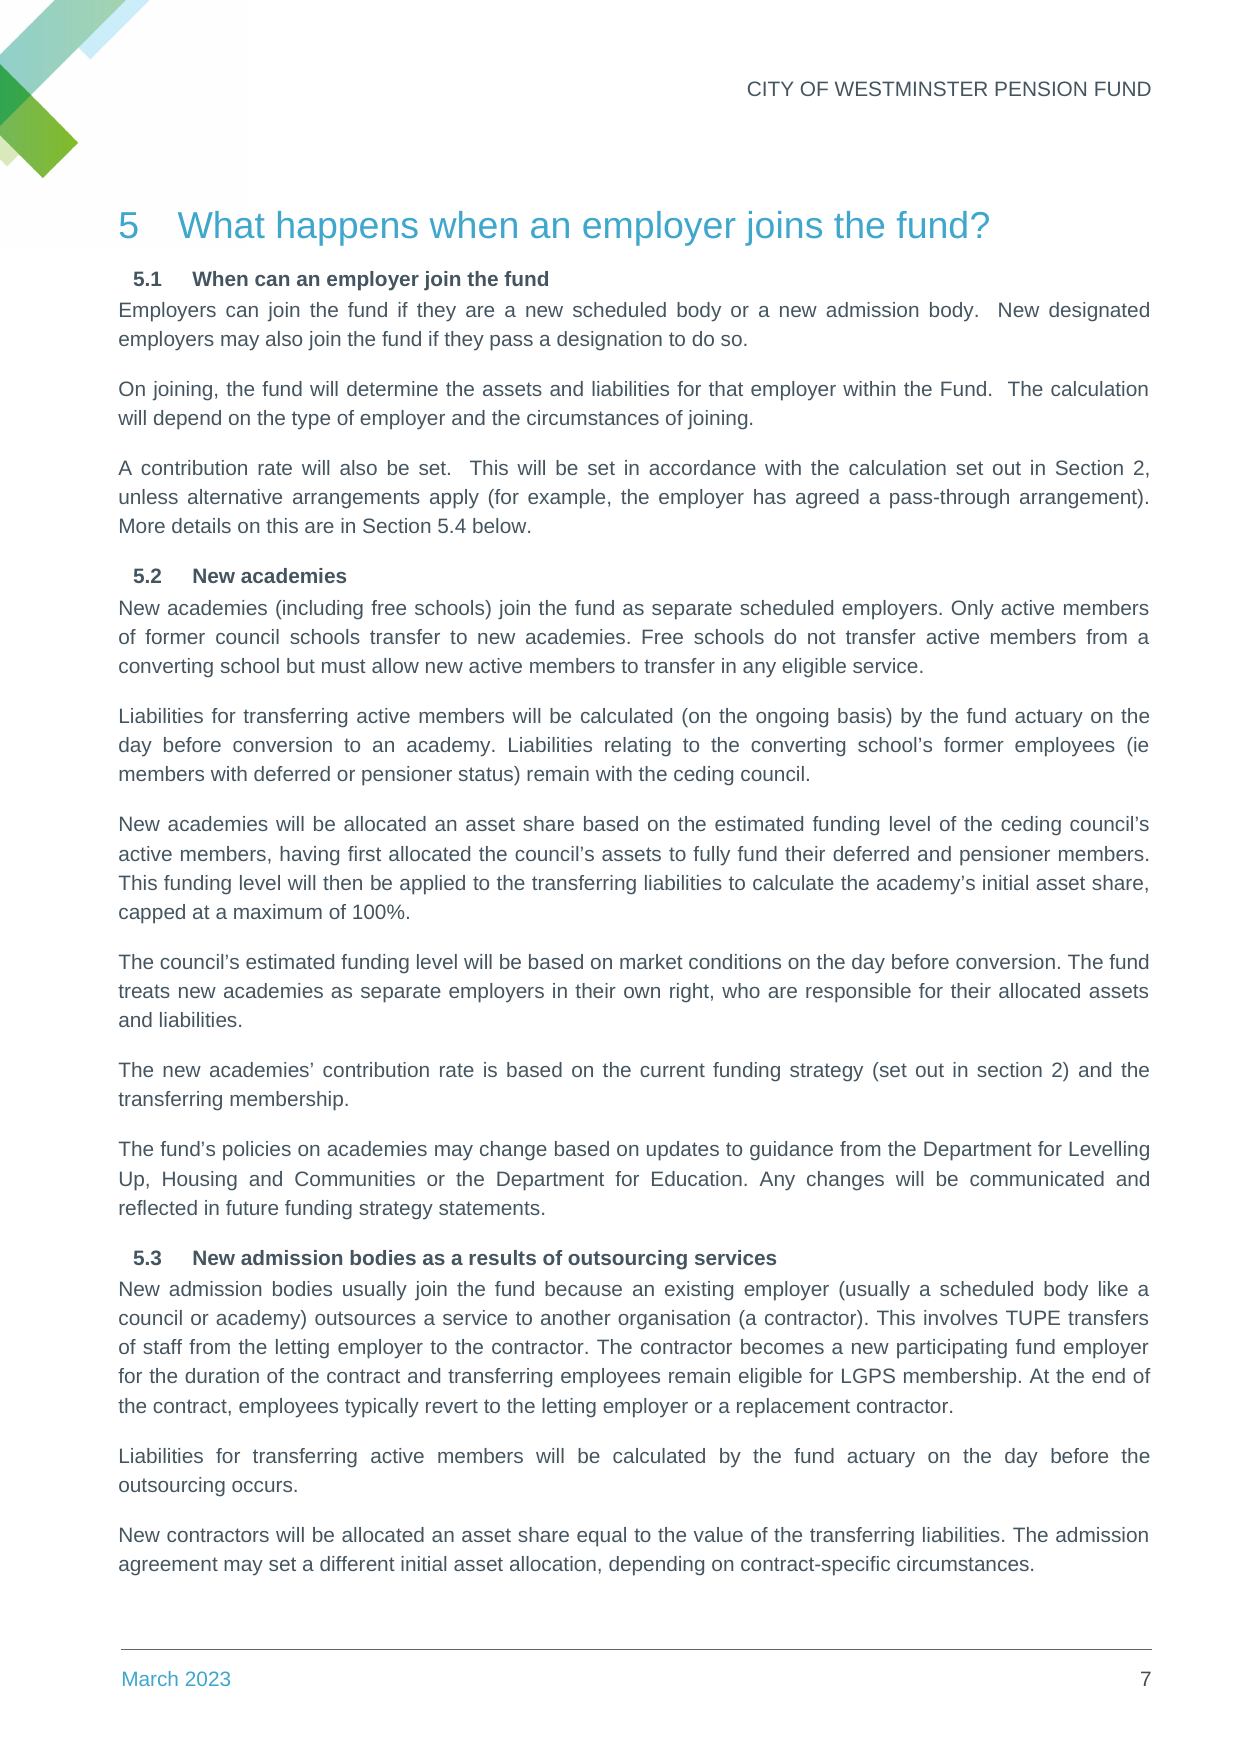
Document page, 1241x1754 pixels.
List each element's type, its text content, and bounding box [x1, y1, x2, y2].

subtitle When can an employer join the fund [133, 261, 1152, 290]
text A contribution rate will also be set. This will be set in accordance with the calculation set out in Section 2, unless alternative arrangements apply (for example, the employer has agreed a pass-through arrangement). More details on this are in Section 5.4 below. [118, 451, 1152, 538]
text Liabilities for transferring active members will be calculated by the fund actuary on the day before the outsourcing occurs. [118, 1438, 1152, 1497]
subtitle New academies [133, 559, 1152, 588]
text Liabilities for transferring active members will be calculated (on the ongoing basis) by the fund actuary on the day before conversion to an academy. Liabilities relating to the converting school’s former employees (ie members with deferred or pensioner status) remain with the ceding council. [118, 699, 1152, 786]
text The fund’s policies on academies may change based on updates to guidance from the Department for Levelling Up, Housing and Communities or the Department for Education. Any changes will be communicated and reflected in future funding strategy statements. [118, 1132, 1152, 1219]
text The council’s estimated funding level will be based on market conditions on the day before conversion. The fund treats new academies as separate employers in their own right, who are responsible for their allocated assets and liabilities. [118, 944, 1152, 1032]
text New academies will be allocated an asset share based on the estimated funding level of the ceding council’s active members, having first allocated the council’s assets to fully fund their deferred and pensioner members. This funding level will then be applied to the transferring liabilities to calculate the academy’s initial asset share, capped at a maximum of 100%. [118, 807, 1152, 924]
text New admission bodies usually join the fund because an existing employer (usually a scheduled body like a council or academy) outsources a service to another organisation (a contractor). This involves TUPE transfers of staff from the letting employer to the contractor. The contractor becomes a new participating fund employer for the duration of the contract and transferring employees remain eligible for LGPS membership. At the end of the contract, employees typically revert to the letting employer or a replacement contractor. [118, 1272, 1152, 1417]
text Employers can join the fund if they are a new scheduled body or a new admission body. New designated employers may also join the fund if they pass a designation to do so. [118, 292, 1152, 351]
text On joining, the fund will determine the assets and liabilities for that employer within the Fund. The calculation will depend on the type of employer and the circumstances of joining. [118, 372, 1152, 430]
picture [0, 0, 248, 249]
text New contractors will be allocated an asset share equal to the value of the transferring liabilities. The admission agreement may set a different initial asset allocation, depending on contract-specific circumstances. [118, 1517, 1152, 1576]
text The new academies’ contribution rate is based on the current funding strategy (set out in section 2) and the transferring membership. [118, 1053, 1152, 1111]
subtitle New admission bodies as a results of outsourcing services [133, 1240, 1152, 1269]
subtitle What happens when an employer joins the fund? [118, 203, 1152, 247]
text New academies (including free schools) join the fund as separate scheduled employers. Only active members of former council schools transfer to new academies. Free schools do not transfer active members from a converting school but must allow new active members to transfer in any eligible service. [118, 590, 1152, 678]
